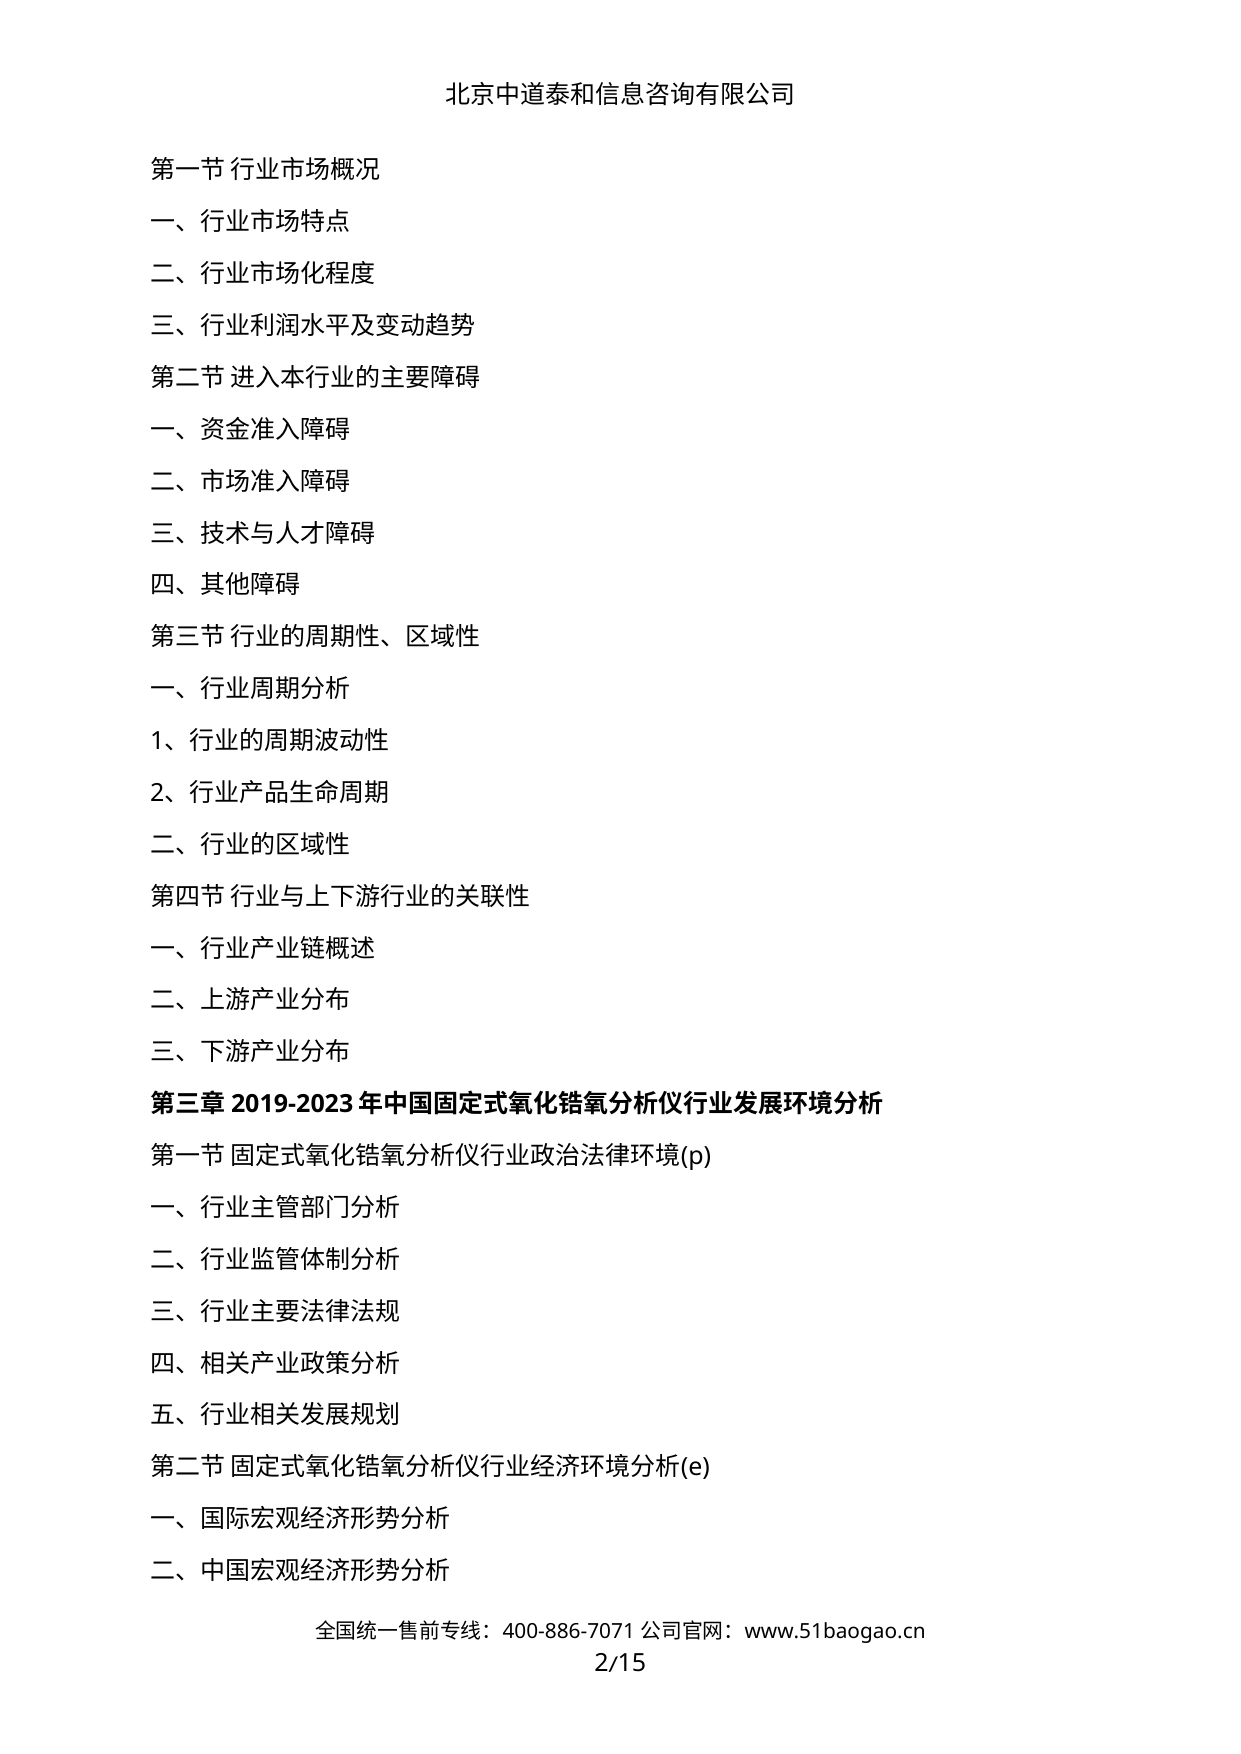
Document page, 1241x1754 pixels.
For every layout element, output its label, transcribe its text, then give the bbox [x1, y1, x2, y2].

text 第三章 2019-2023年中国固定式氧化锆氧分析仪行业发展环境分析 [150, 1084, 1090, 1120]
text 第一节 行业市场概况 [150, 150, 1090, 186]
text 二、行业监管体制分析 [150, 1239, 1090, 1276]
text 三、行业利润水平及变动趋势 [150, 306, 1090, 342]
text 一、国际宏观经济形势分析 [150, 1499, 1090, 1535]
text 三、技术与人才障碍 [150, 513, 1090, 549]
text 二、中国宏观经济形势分析 [150, 1551, 1090, 1587]
text 二、行业市场化程度 [150, 254, 1090, 290]
text 第二节 固定式氧化锆氧分析仪行业经济环境分析(e) [150, 1447, 1090, 1483]
text 一、资金准入障碍 [150, 409, 1090, 446]
text 二、市场准入障碍 [150, 461, 1090, 497]
text 二、行业的区域性 [150, 824, 1090, 861]
text 2、行业产品生命周期 [150, 772, 1090, 809]
text 一、行业市场特点 [150, 202, 1090, 238]
text 第一节 固定式氧化锆氧分析仪行业政治法律环境(p) [150, 1136, 1090, 1172]
text 四、其他障碍 [150, 565, 1090, 601]
text 三、行业主要法律法规 [150, 1291, 1090, 1327]
text 1、行业的周期波动性 [150, 721, 1090, 757]
text 一、行业周期分析 [150, 669, 1090, 705]
text 一、行业产业链概述 [150, 928, 1090, 964]
text 四、相关产业政策分析 [150, 1343, 1090, 1379]
text 五、行业相关发展规划 [150, 1395, 1090, 1431]
text 第四节 行业与上下游行业的关联性 [150, 876, 1090, 912]
text 三、下游产业分布 [150, 1032, 1090, 1068]
text 二、上游产业分布 [150, 980, 1090, 1016]
text 第三节 行业的周期性、区域性 [150, 617, 1090, 653]
text 第二节 进入本行业的主要障碍 [150, 357, 1090, 394]
text 一、行业主管部门分析 [150, 1187, 1090, 1224]
